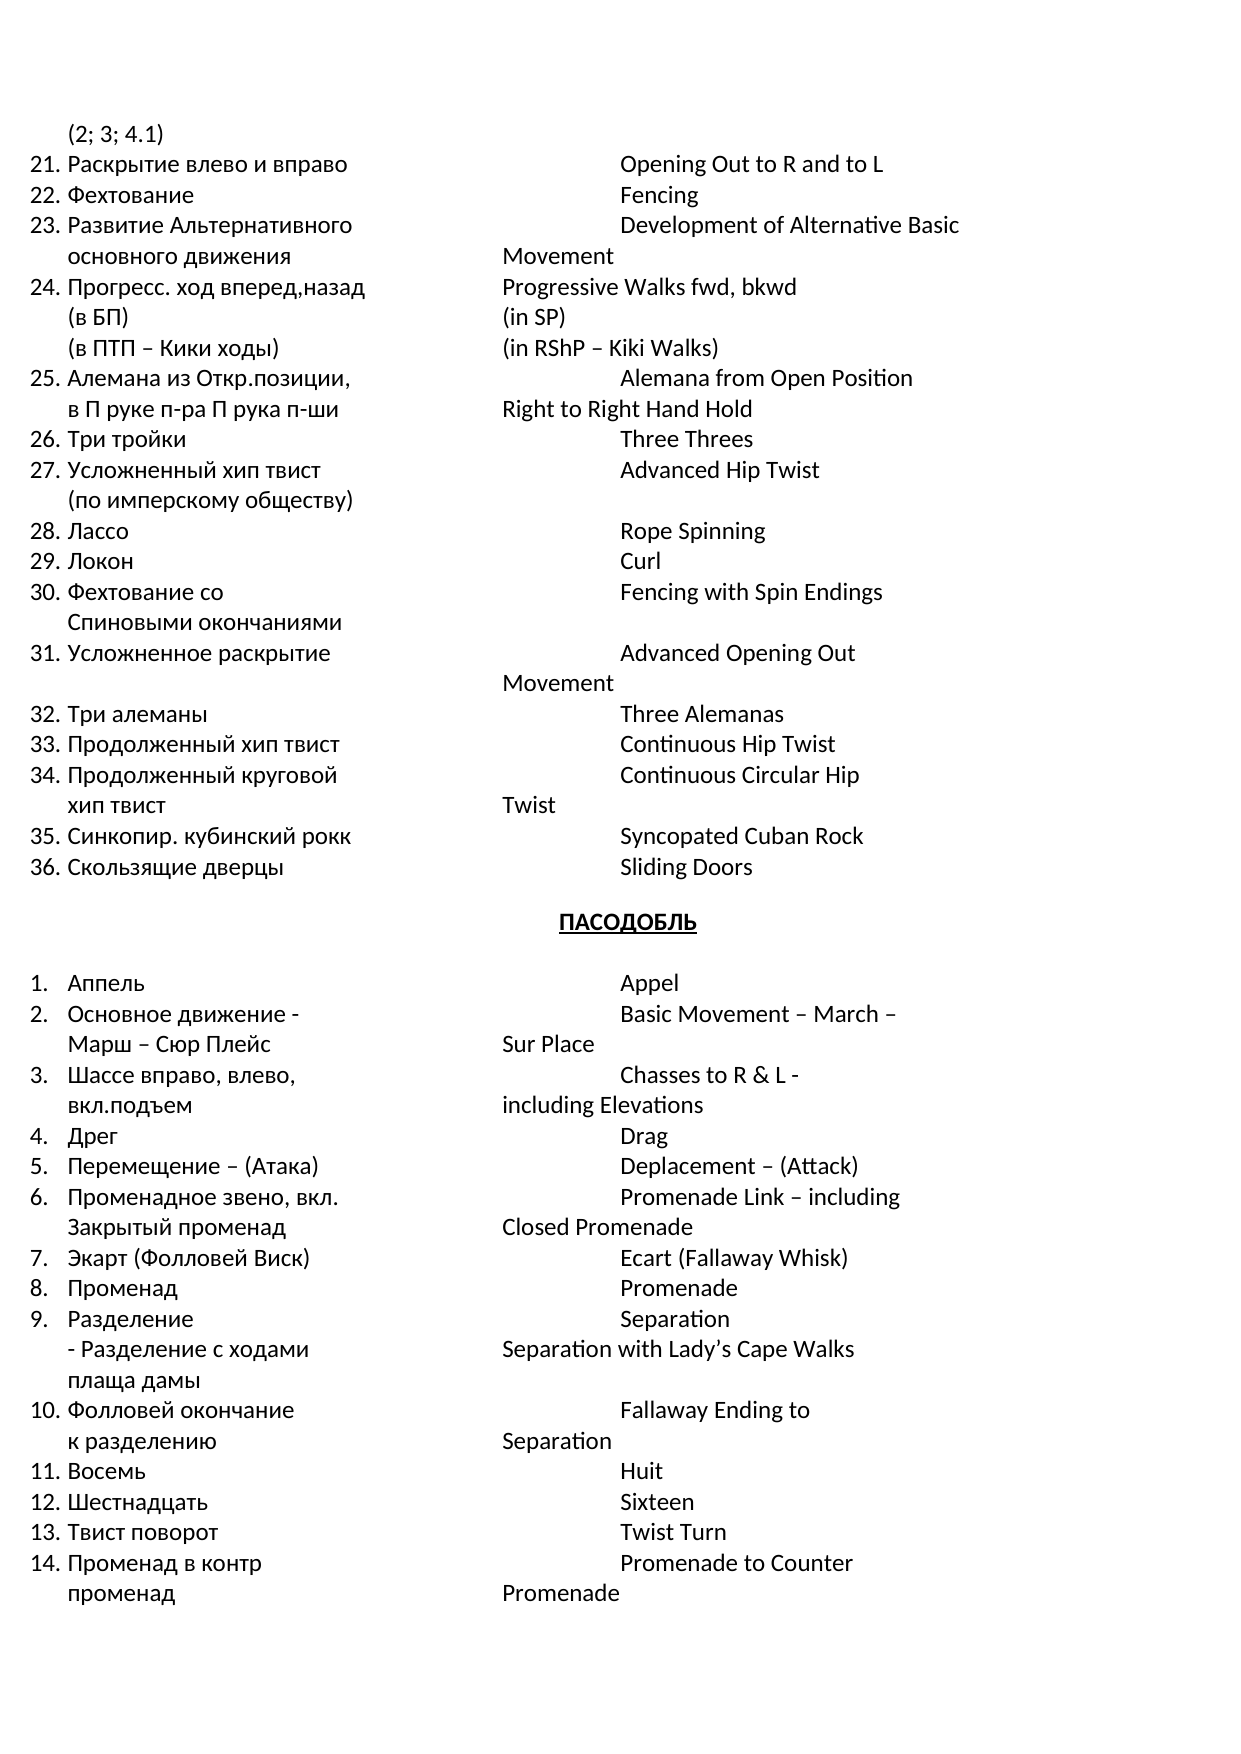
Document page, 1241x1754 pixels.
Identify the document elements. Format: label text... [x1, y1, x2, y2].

list Экарт (Фолловей Виск) Ecart (Fallaway Whisk) [29, 1242, 1226, 1272]
text Марш – Сюр Плейс Sur Place [29, 1028, 1226, 1059]
list Шестнадцать Sixteen [29, 1486, 1226, 1517]
list Синкопир. кубинский рокк Syncopated Cuban Rock [29, 820, 1226, 851]
text (2; 3; 4.1) [29, 118, 1226, 149]
text плаща дамы [29, 1364, 1226, 1394]
text вкл.подъем including Elevations [29, 1089, 1226, 1120]
list Продолженный хип твист Continuous Hip Twist [29, 728, 1226, 759]
list Восемь Huit [29, 1456, 1226, 1486]
list Алемана из Откр.позиции, Alemana from Open Position [29, 362, 1226, 393]
list Развитие Альтернативного Development of Alternative Basic [29, 210, 1226, 240]
list Лассо Rope Spinning [29, 515, 1226, 545]
text Movement [29, 667, 1226, 698]
list Фолловей окончание Fallaway Ending to [29, 1394, 1226, 1425]
list Усложненное раскрытие Advanced Opening Out [29, 637, 1226, 667]
text 24. Прогресс. ход вперед,назад Progressive Walks fwd, bkwd [29, 271, 1226, 301]
list Шассе вправо, влево, Chasses to R & L - [29, 1059, 1226, 1089]
list Променадное звено, вкл. Promenade Link – including [29, 1181, 1226, 1211]
text Закрытый променад Closed Promenade [29, 1211, 1226, 1242]
list Продолженный круговой Continuous Circular Hip [29, 759, 1226, 789]
list Раскрытие влево и вправо Opening Out to R and to L [29, 149, 1226, 179]
text променад Promenade [29, 1578, 1226, 1608]
list Три тройки Three Threes [29, 423, 1226, 454]
text в П руке п-ра П рука п-ши Right to Right Hand Hold [29, 393, 1226, 423]
list Перемещение – (Атака) Deplacement – (Attack) [29, 1150, 1226, 1181]
list Разделение Separation [29, 1303, 1226, 1333]
list Фехтование Fencing [29, 179, 1226, 210]
text (по имперскому обществу) [29, 484, 1226, 515]
list Три алеманы Three Alemanas [29, 698, 1226, 728]
text - Разделение с ходами Separation with Lady’s Cape Walks [29, 1333, 1226, 1364]
list Променад Promenade [29, 1272, 1226, 1303]
list Локон Curl [29, 545, 1226, 576]
list Основное движение - Basic Movement – March – [29, 998, 1226, 1028]
list Променад в контр Promenade to Counter [29, 1547, 1226, 1578]
list Твист поворот Twist Turn [29, 1517, 1226, 1547]
text (в БП) (in SP) [29, 301, 1226, 332]
list Скользящие дверцы Sliding Doors [29, 851, 1226, 881]
list Усложненный хип твист Advanced Hip Twist [29, 454, 1226, 484]
text (в ПТП – Кики ходы) (in RShP – Kiki Walks) [29, 332, 1226, 362]
text ПАСОДОБЛЬ [29, 906, 1226, 937]
list Дрег Drag [29, 1120, 1226, 1150]
text к разделению Separation [29, 1425, 1226, 1456]
list Аппель Appel [29, 967, 1226, 998]
text хип твист Twist [29, 789, 1226, 820]
list Фехтование cо Fencing with Spin Endings [29, 576, 1226, 606]
text Спиновыми окончаниями [29, 606, 1226, 637]
text основного движения Movement [29, 240, 1226, 271]
